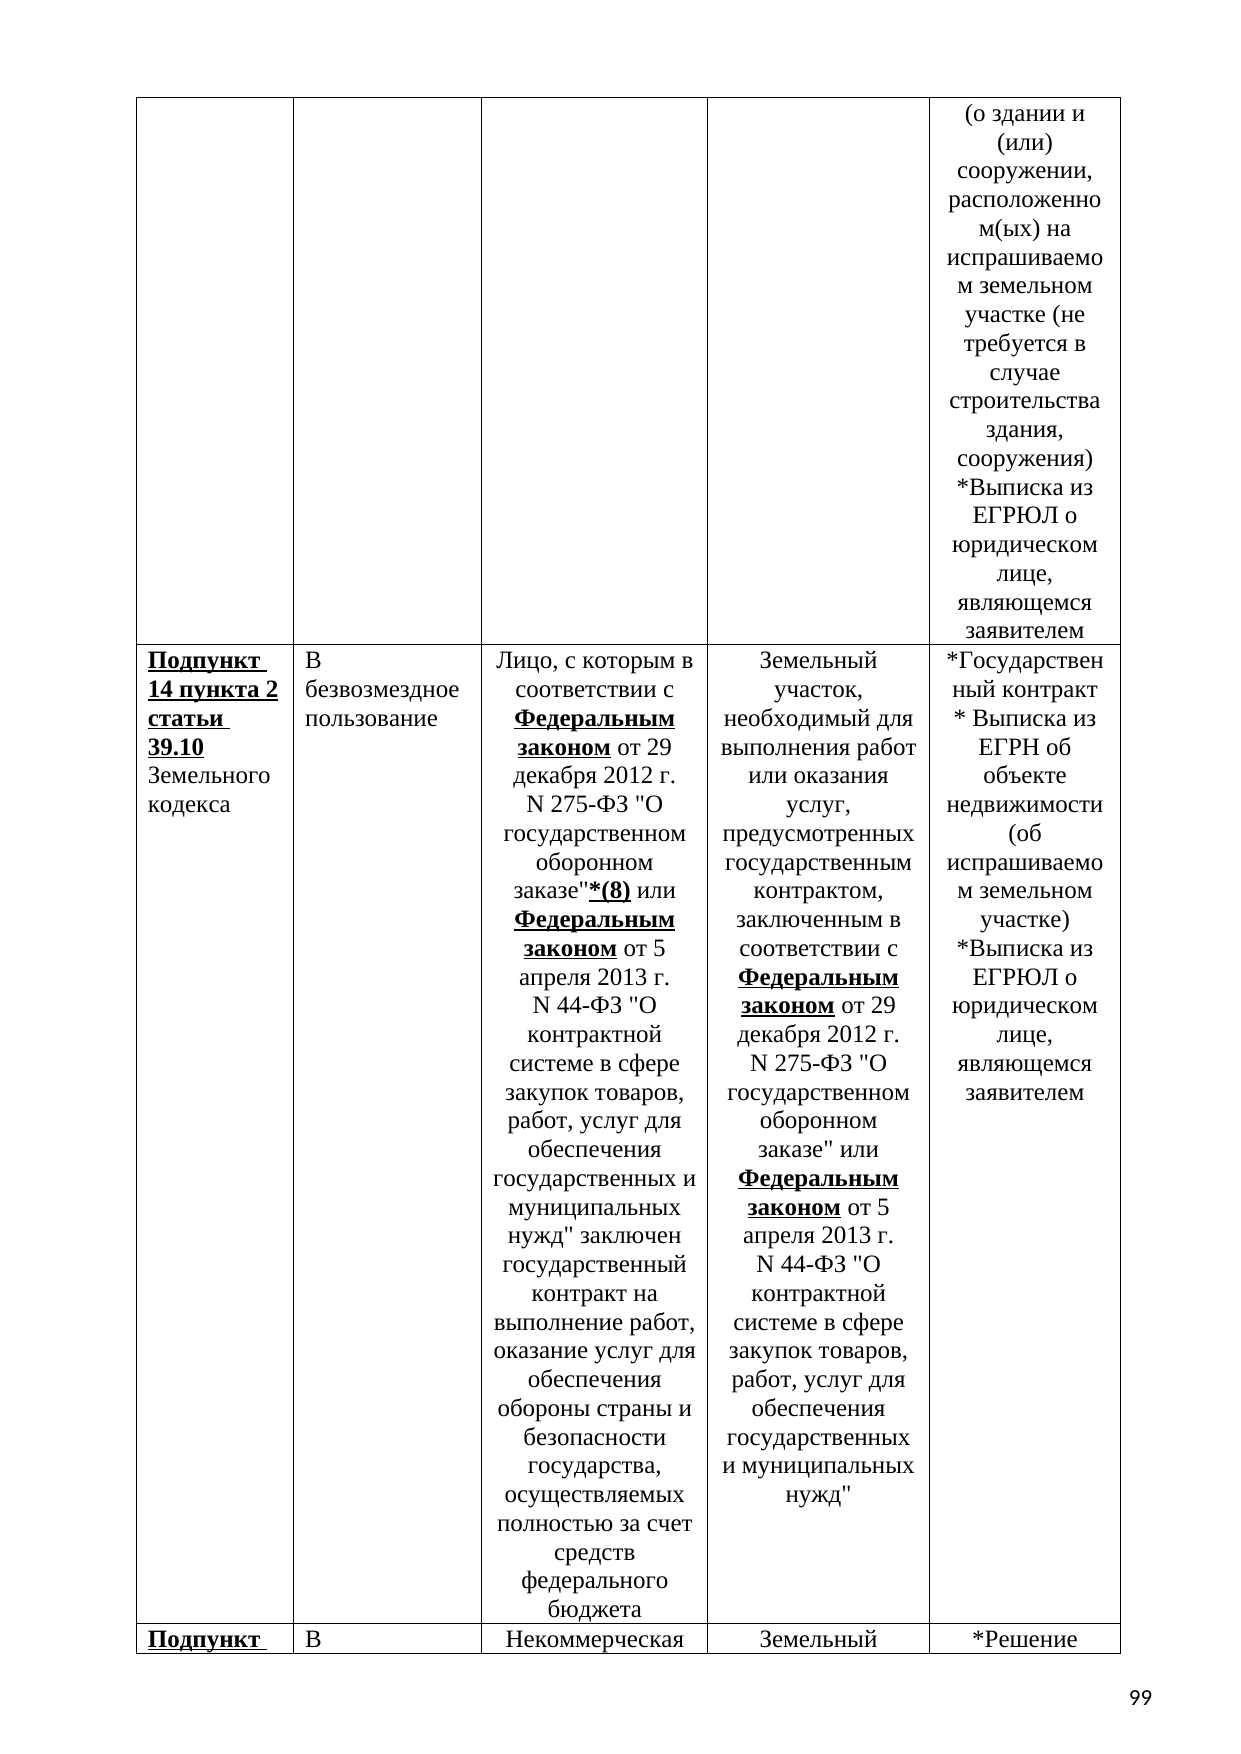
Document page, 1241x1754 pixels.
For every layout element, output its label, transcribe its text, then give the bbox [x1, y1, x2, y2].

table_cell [137, 1624, 293, 1653]
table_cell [930, 1624, 1120, 1653]
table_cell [482, 1624, 707, 1653]
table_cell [294, 1624, 481, 1653]
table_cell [137, 98, 293, 644]
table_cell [930, 98, 1120, 644]
table_cell Земельный участок, необходимый для выполнения работ или оказания услуг, предусмотренных государственным контрактом, заключенным в соответствии с Федеральным законом от 29 декабря 2012 г. N 275-ФЗ "О государственном оборонном заказе" или Федеральным законом от 5 апреля 2013 г. N 44-ФЗ "О контрактной системе в сфере закупок товаров, работ, услуг для обеспечения государственных и муниципальных нужд" [708, 645, 929, 1623]
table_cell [708, 1624, 929, 1653]
table_cell Лицо, с которым в соответствии с Федеральным законом от 29 декабря 2012 г. N 275-ФЗ "О государственном оборонном заказе"*(8) или Федеральным законом от 5 апреля 2013 г. N 44-ФЗ "О контрактной системе в сфере закупок товаров, работ, услуг для обеспечения государственных и муниципальных нужд" заключен государственный контракт на выполнение работ, оказание услуг для обеспечения обороны страны и безопасности государства, осуществляемых полностью за счет средств федерального бюджета [482, 645, 707, 1623]
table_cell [294, 98, 481, 644]
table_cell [708, 98, 929, 644]
table_cell *Государственный контракт * Выписка из ЕГРН об объекте недвижимости (об испрашиваемом земельном участке) *Выписка из ЕГРЮЛ о юридическом лице, являющемся заявителем [930, 645, 1120, 1623]
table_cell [294, 645, 481, 1623]
table_cell Подпункт 14 пункта 2 статьи 39.10 Земельного кодекса [137, 645, 293, 1623]
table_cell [482, 98, 707, 644]
